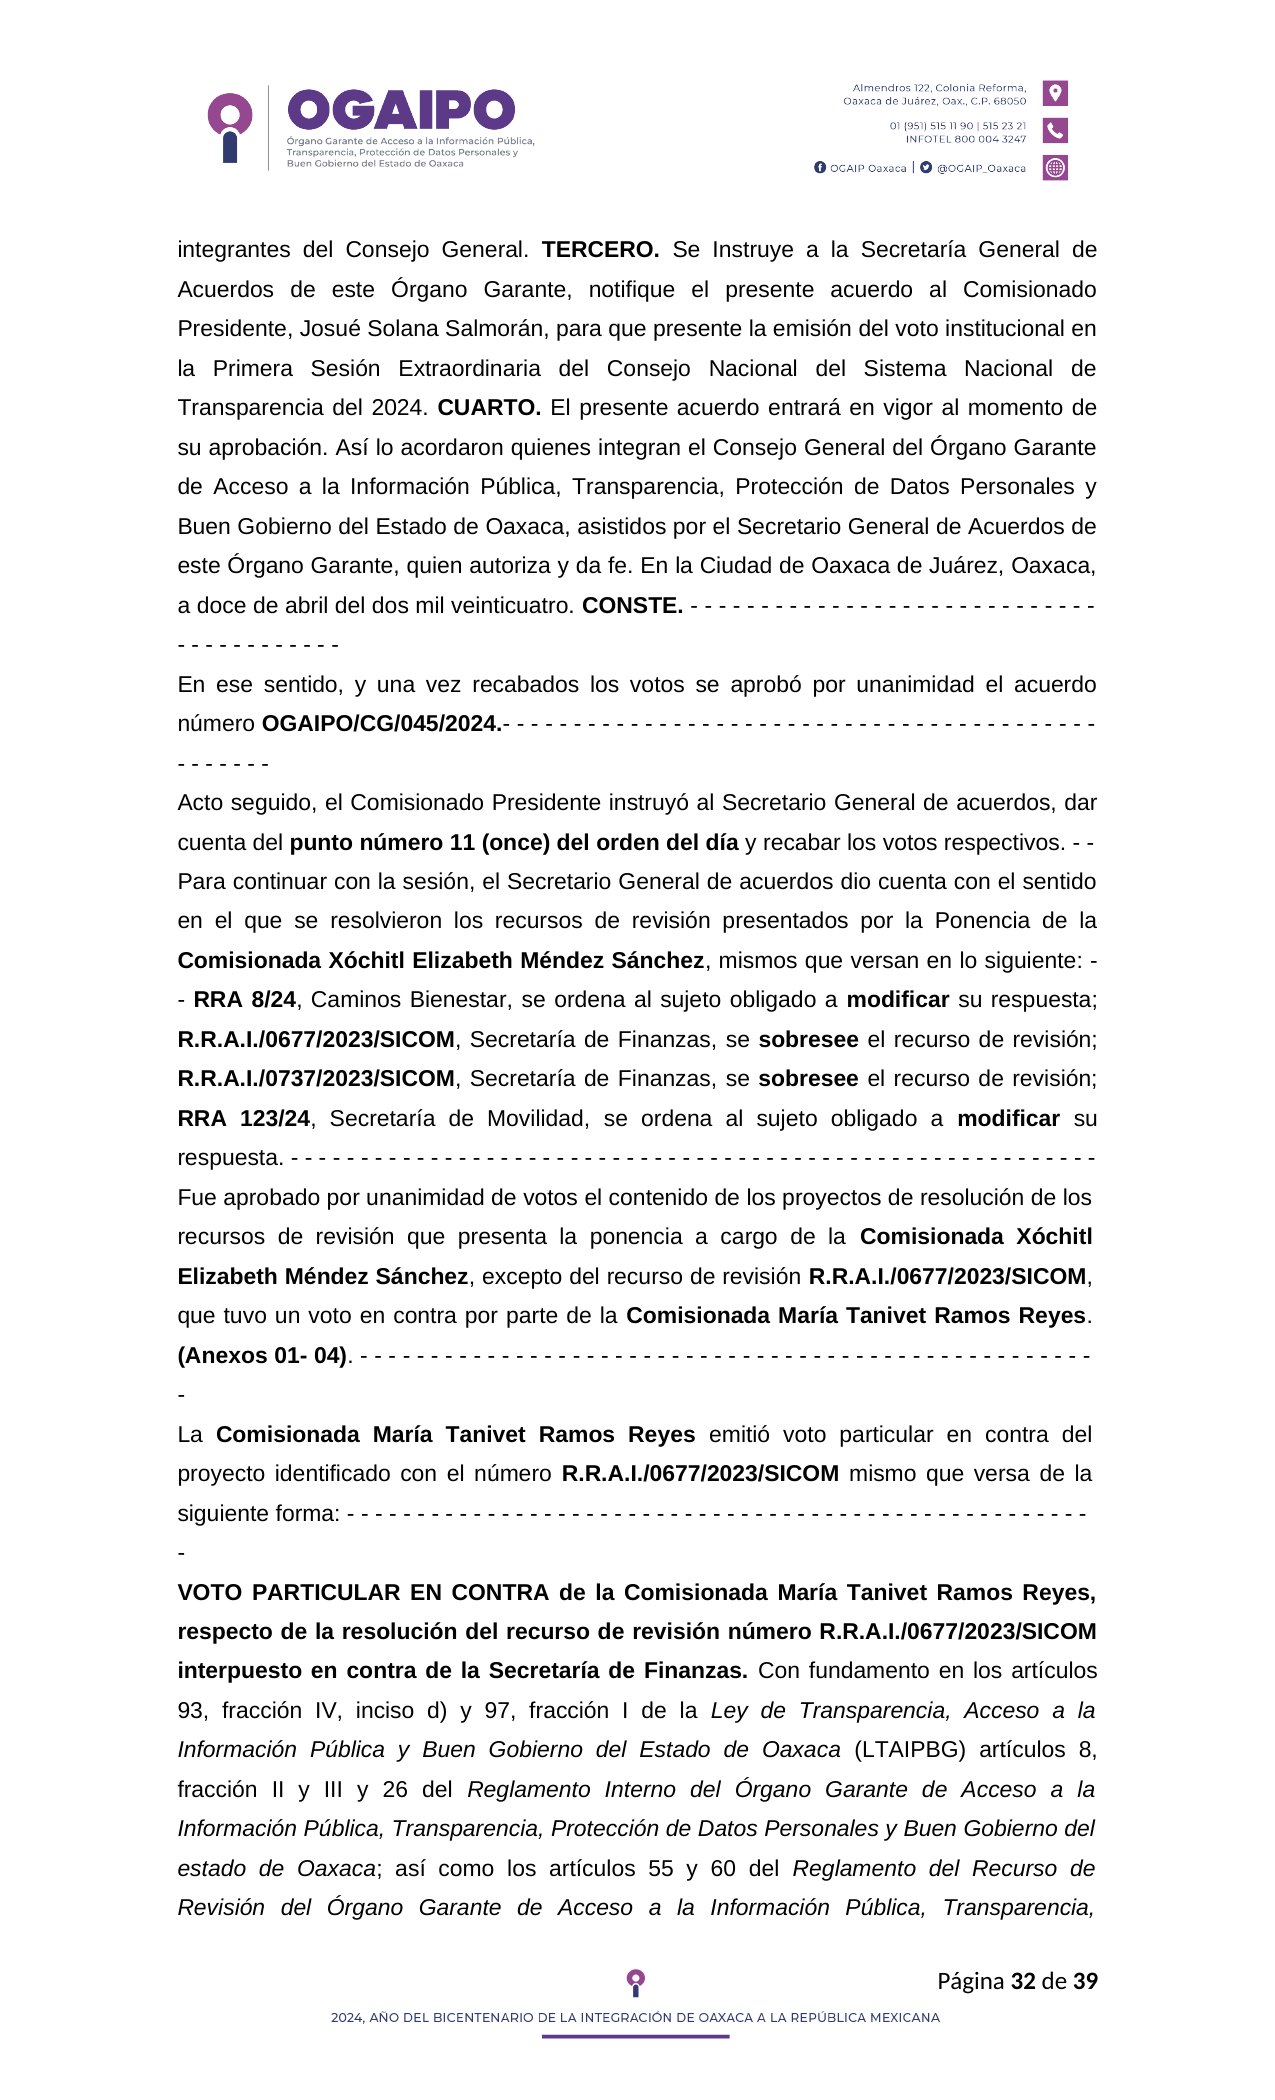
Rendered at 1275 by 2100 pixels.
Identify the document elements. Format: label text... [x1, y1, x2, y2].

text Acto seguido, el Comisionado Presidente instruyó al Secretario General de acuerdos, dar cuenta del punto número 11 (once) del orden del día y recabar los votos respectivos. - - [177, 789, 1098, 855]
picture [326, 1923, 949, 2099]
picture [131, 44, 1144, 213]
text Fue aprobado por unanimidad de votos el contenido de los proyectos de resolución de los recursos de revisión que presenta la ponencia a cargo de la Comisionada Xóchitl Elizabeth Méndez Sánchez, excepto del recurso de revisión R.R.A.I./0677/2023/SICOM, que tuvo un voto en contra por parte de la Comisionada María Tanivet Ramos Reyes. (Anexos 01- 04). - - - - - - - - - - - - - - - - - - - - - - - - - - - - - - - - - - - - - - - - - - - - - - - - - - - - - [177, 1184, 1093, 1407]
text La Comisionada María Tanivet Ramos Reyes emitió voto particular en contra del proyecto identificado con el número R.R.A.I./0677/2023/SICOM mismo que versa de la siguiente forma: - - - - - - - - - - - - - - - - - - - - - - - - - - - - - - - - - - - - - - - - - - - - - - - - - - - - - - [177, 1421, 1093, 1565]
text En ese sentido, y una vez recabados los votos se aprobó por unanimidad el acuerdo número OGAIPO/CG/045/2024.- - - - - - - - - - - - - - - - - - - - - - - - - - - - - - - - - - - - - - - - - - - - - - - - - [177, 671, 1098, 776]
text Para continuar con la sesión, el Secretario General de acuerdos dio cuenta con el sentido en el que se resolvieron los recursos de revisión presentados por la Ponencia de la Comisionada Xóchitl Elizabeth Méndez Sánchez, mismos que versan en lo siguiente: - - RRA 8/24, Caminos Bienestar, se ordena al sujeto obligado a modificar su respuesta; R.R.A.I./0677/2023/SICOM, Secretaría de Finanzas, se sobresee el recurso de revisión; R.R.A.I./0737/2023/SICOM, Secretaría de Finanzas, se sobresee el recurso de revisión; RRA 123/24, Secretaría de Movilidad, se ordena al sujeto obligado a modificar su respuesta. - - - - - - - - - - - - - - - - - - - - - - - - - - - - - - - - - - - - - - - - - - - - - - - - - - - - - - - - - - [177, 868, 1098, 1171]
